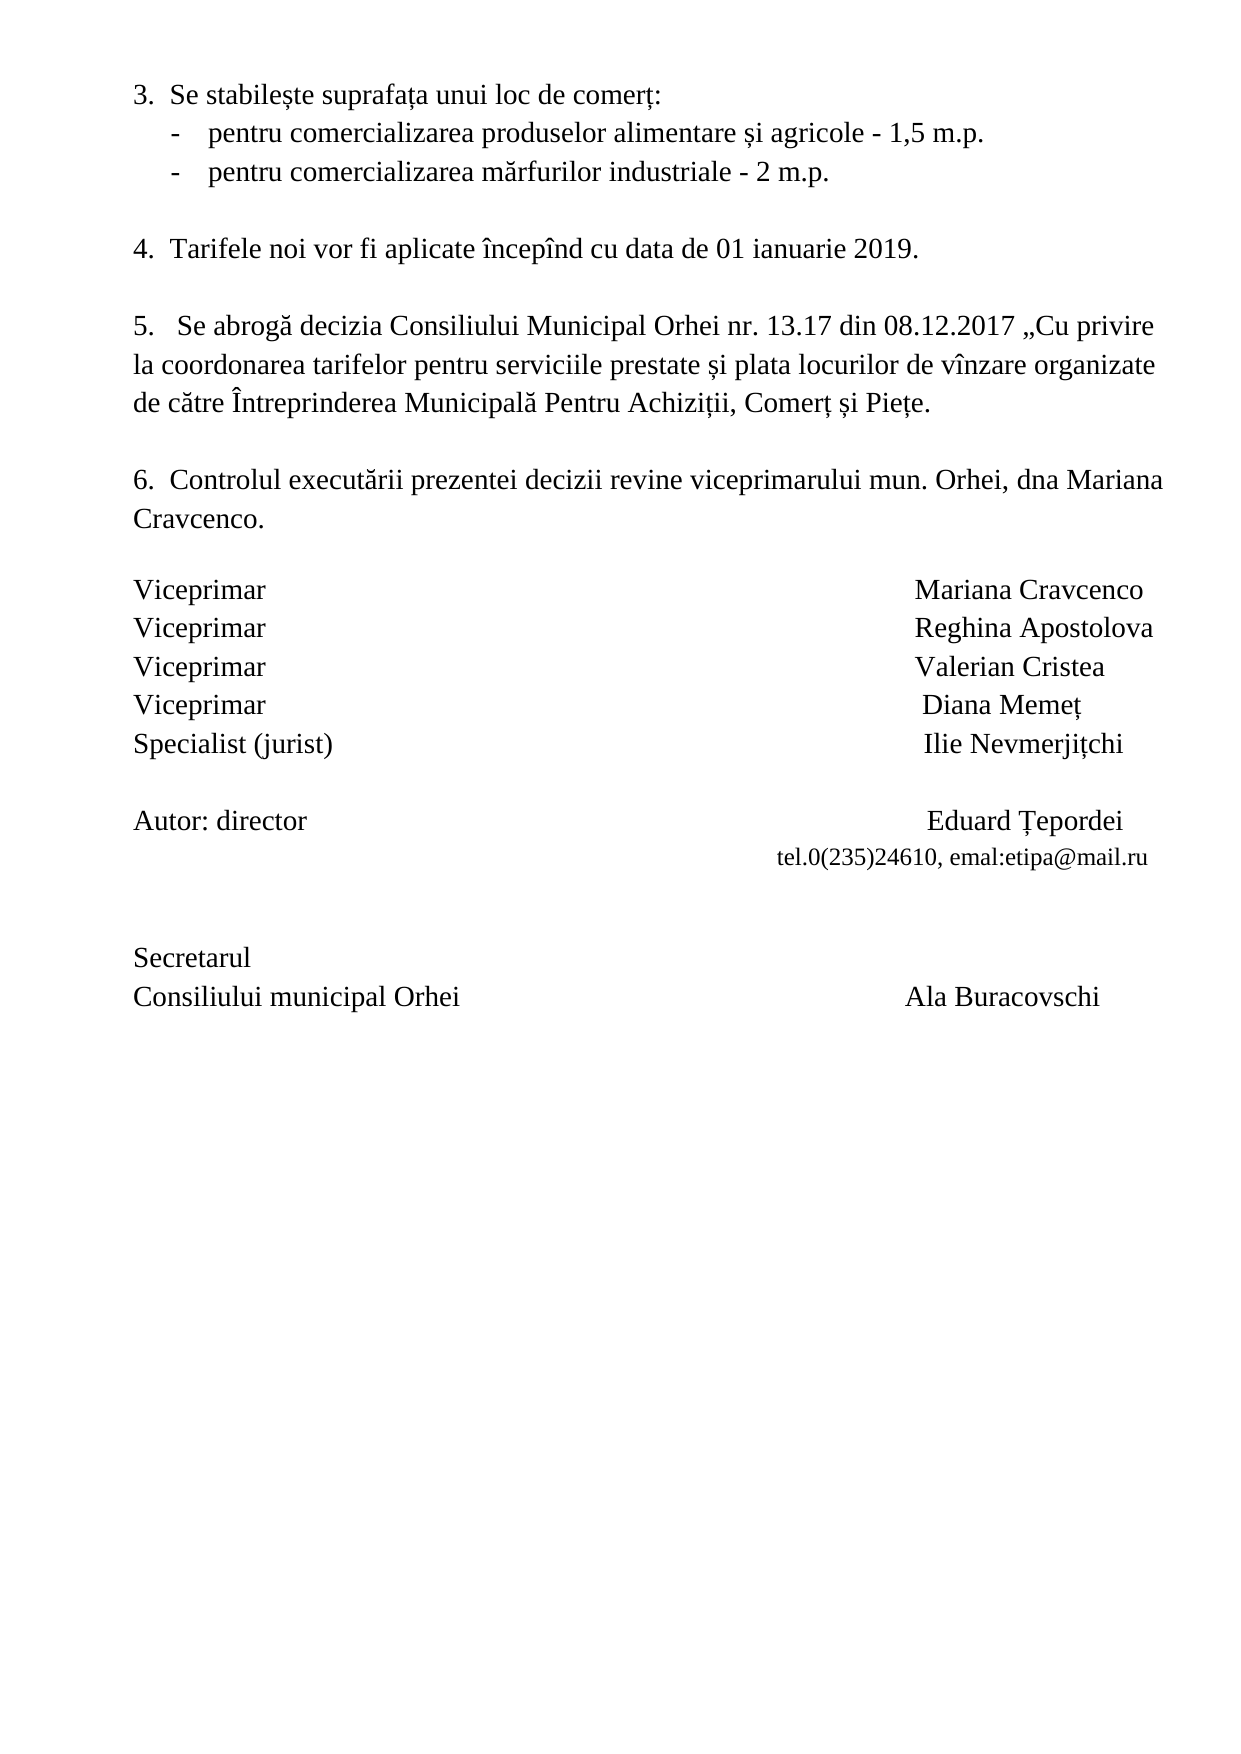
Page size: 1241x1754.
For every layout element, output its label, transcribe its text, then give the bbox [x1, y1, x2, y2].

text Viceprimar Mariana Cravcenco [133, 572, 1181, 605]
list pentru comercializarea produselor alimentare și agricole - 1,5 m.p. [170, 116, 1181, 149]
text Specialist (jurist) Ilie Nevmerjițchi [133, 726, 1181, 759]
text 5. Se abrogă decizia Consiliului Municipal Orhei nr. 13.17 din 08.12.2017 „Cu privire la coordonarea tarifelor pentru serviciile prestate și plata locurilor de vînzare organizate de către Întreprinderea Municipală Pentru Achiziții, Comerț și Piețe. [133, 308, 1181, 419]
text tel.0(235)24610, emal:etipa@mail.ru [133, 842, 1181, 870]
text Viceprimar Reghina Apostolova [133, 610, 1181, 644]
text Viceprimar Valerian Cristea [133, 649, 1181, 682]
text 4. Tarifele noi vor fi aplicate începînd cu data de 01 ianuarie 2019. [133, 231, 1181, 265]
text Consiliului municipal Orhei Ala Buracovschi [133, 979, 1181, 1013]
text 3. Se stabilește suprafața unui loc de comerț: [133, 77, 1181, 111]
text Secretarul [133, 941, 1181, 974]
text 6. Controlul executării prezentei decizii revine viceprimarului mun. Orhei, dna Mariana Cravcenco. [133, 462, 1181, 534]
text Viceprimar Diana Memeț [133, 687, 1181, 721]
list pentru comercializarea mărfurilor industriale - 2 m.p. [170, 154, 1181, 188]
text Autor: director Eduard Țepordei [133, 803, 1181, 837]
